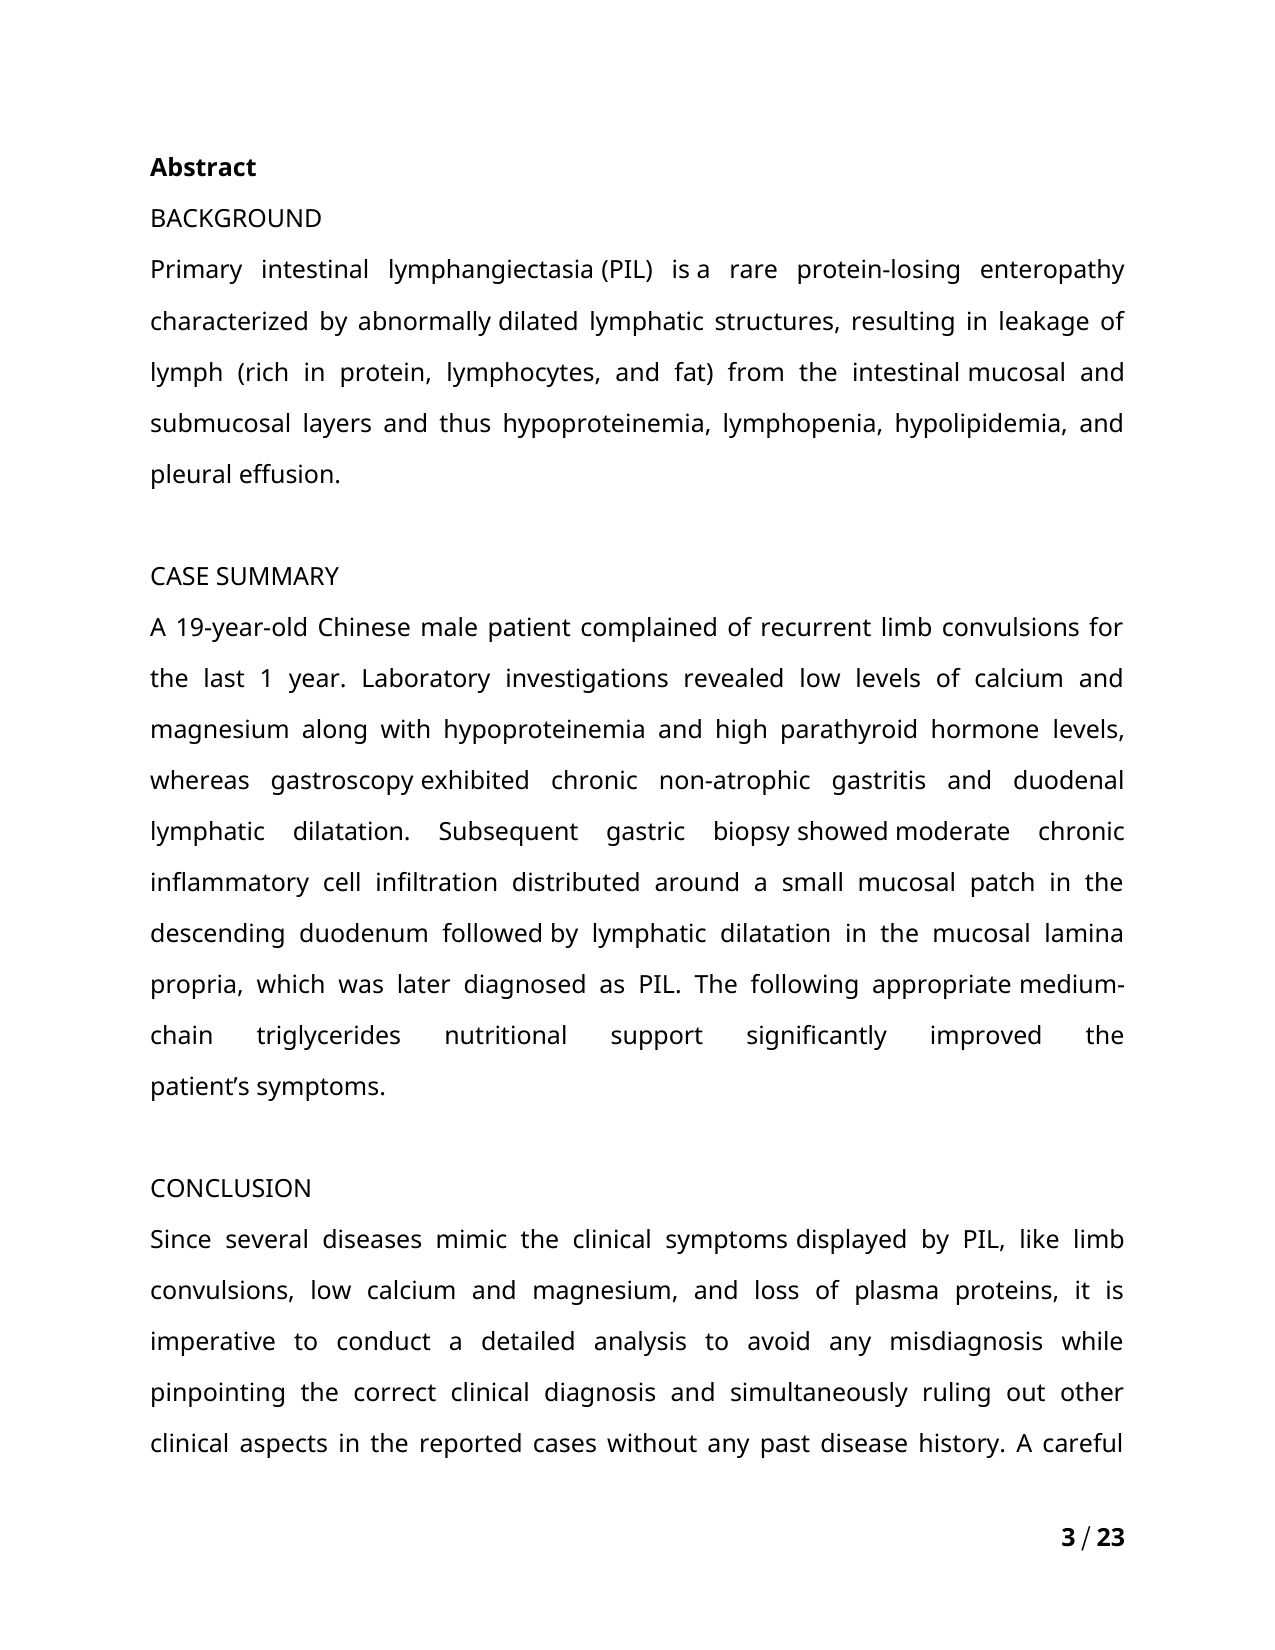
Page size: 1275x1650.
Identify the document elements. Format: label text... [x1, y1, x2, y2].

text Primary intestinal lymphangiectasia (PIL) is a rare protein-losing enteropathy characterized by abnormally dilated lymphatic structures, resulting in leakage of lymph (rich in protein, lymphocytes, and fat) from the intestinal mucosal and submucosal layers and thus hypoproteinemia, lymphopenia, hypolipidemia, and pleural effusion. [150, 252, 1125, 490]
text BACKGROUND [150, 201, 1125, 235]
text Abstract [150, 150, 1125, 184]
text A 19-year-old Chinese male patient complained of recurrent limb convulsions for the last 1 year. Laboratory investigations revealed low levels of calcium and magnesium along with hypoproteinemia and high parathyroid hormone levels, whereas gastroscopy exhibited chronic non-atrophic gastritis and duodenal lymphatic dilatation. Subsequent gastric biopsy showed moderate chronic inflammatory cell infiltration distributed around a small mucosal patch in the descending duodenum followed by lymphatic dilatation in the mucosal lamina propria, which was later diagnosed as PIL. The following appropriate medium-chain triglycerides nutritional support significantly improved the patient’s symptoms. [150, 609, 1125, 1103]
text CONCLUSION [150, 1171, 1125, 1205]
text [150, 1222, 1125, 1460]
text CASE SUMMARY [150, 558, 1125, 592]
